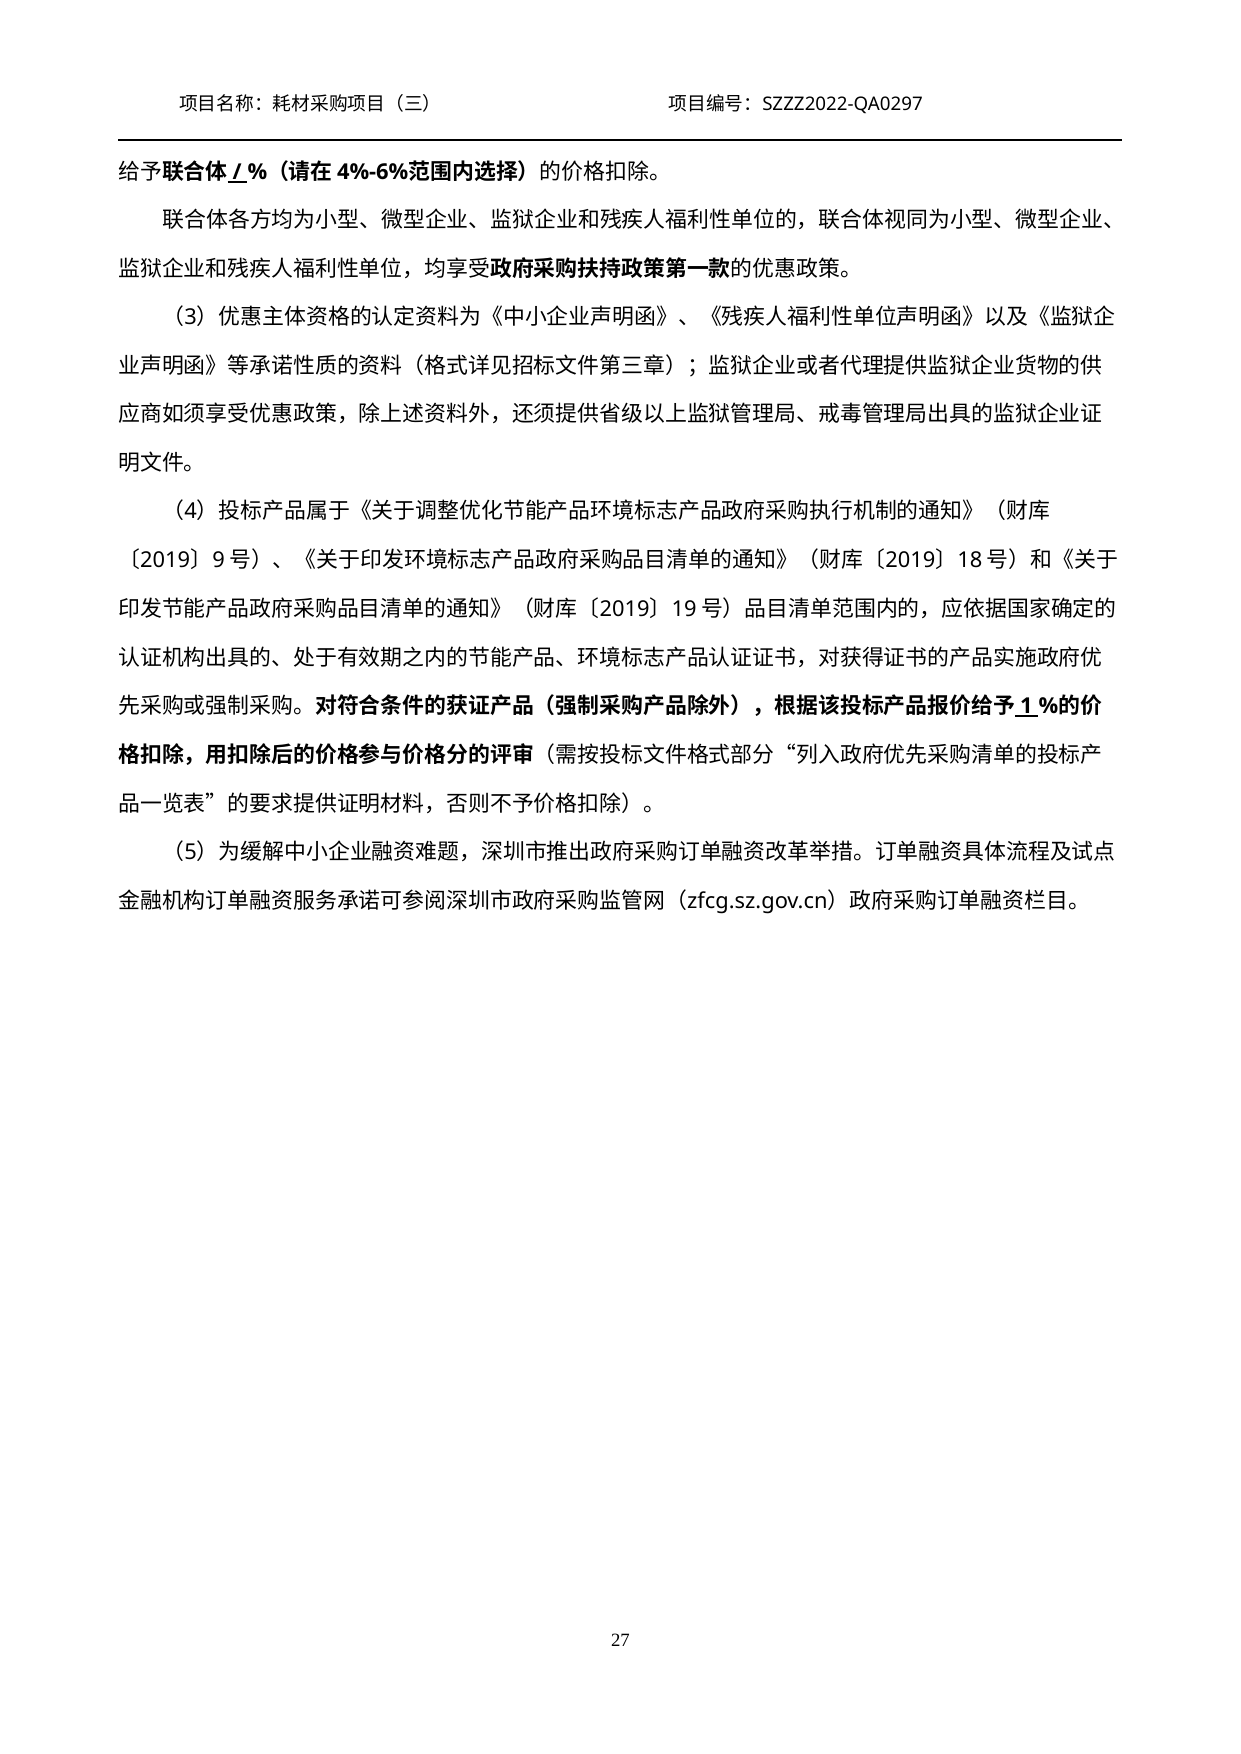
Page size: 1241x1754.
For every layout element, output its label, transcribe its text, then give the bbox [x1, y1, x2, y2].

text （5）为缓解中小企业融资难题，深圳市推出政府采购订单融资改革举措。订单融资具体流程及试点金融机构订单融资服务承诺可参阅深圳市政府采购监管网（zfcg.sz.gov.cn）政府采购订单融资栏目。 [118, 834, 1122, 915]
text （3）优惠主体资格的认定资料为《中小企业声明函》、《残疾人福利性单位声明函》以及《监狱企业声明函》等承诺性质的资料（格式详见招标文件第三章）；监狱企业或者代理提供监狱企业货物的供应商如须享受优惠政策，除上述资料外，还须提供省级以上监狱管理局、戒毒管理局出具的监狱企业证明文件。 [118, 298, 1122, 477]
text 联合体各方均为小型、微型企业、监狱企业和残疾人福利性单位的，联合体视同为小型、微型企业、监狱企业和残疾人福利性单位，均享受政府采购扶持政策第一款的优惠政策。 [118, 201, 1122, 283]
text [118, 154, 1122, 186]
text （4）投标产品属于《关于调整优化节能产品环境标志产品政府采购执行机制的通知》（财库〔2019〕9号）、《关于印发环境标志产品政府采购品目清单的通知》（财库〔2019〕18号）和《关于印发节能产品政府采购品目清单的通知》（财库〔2019〕19号）品目清单范围内的，应依据国家确定的认证机构出具的、处于有效期之内的节能产品、环境标志产品认证证书，对获得证书的产品实施政府优先采购或强制采购。对符合条件的获证产品（强制采购产品除外），根据该投标产品报价给予 1 %的价格扣除，用扣除后的价格参与价格分的评审（需按投标文件格式部分“列入政府优先采购清单的投标产品一览表”的要求提供证明材料，否则不予价格扣除）。 [118, 493, 1122, 818]
